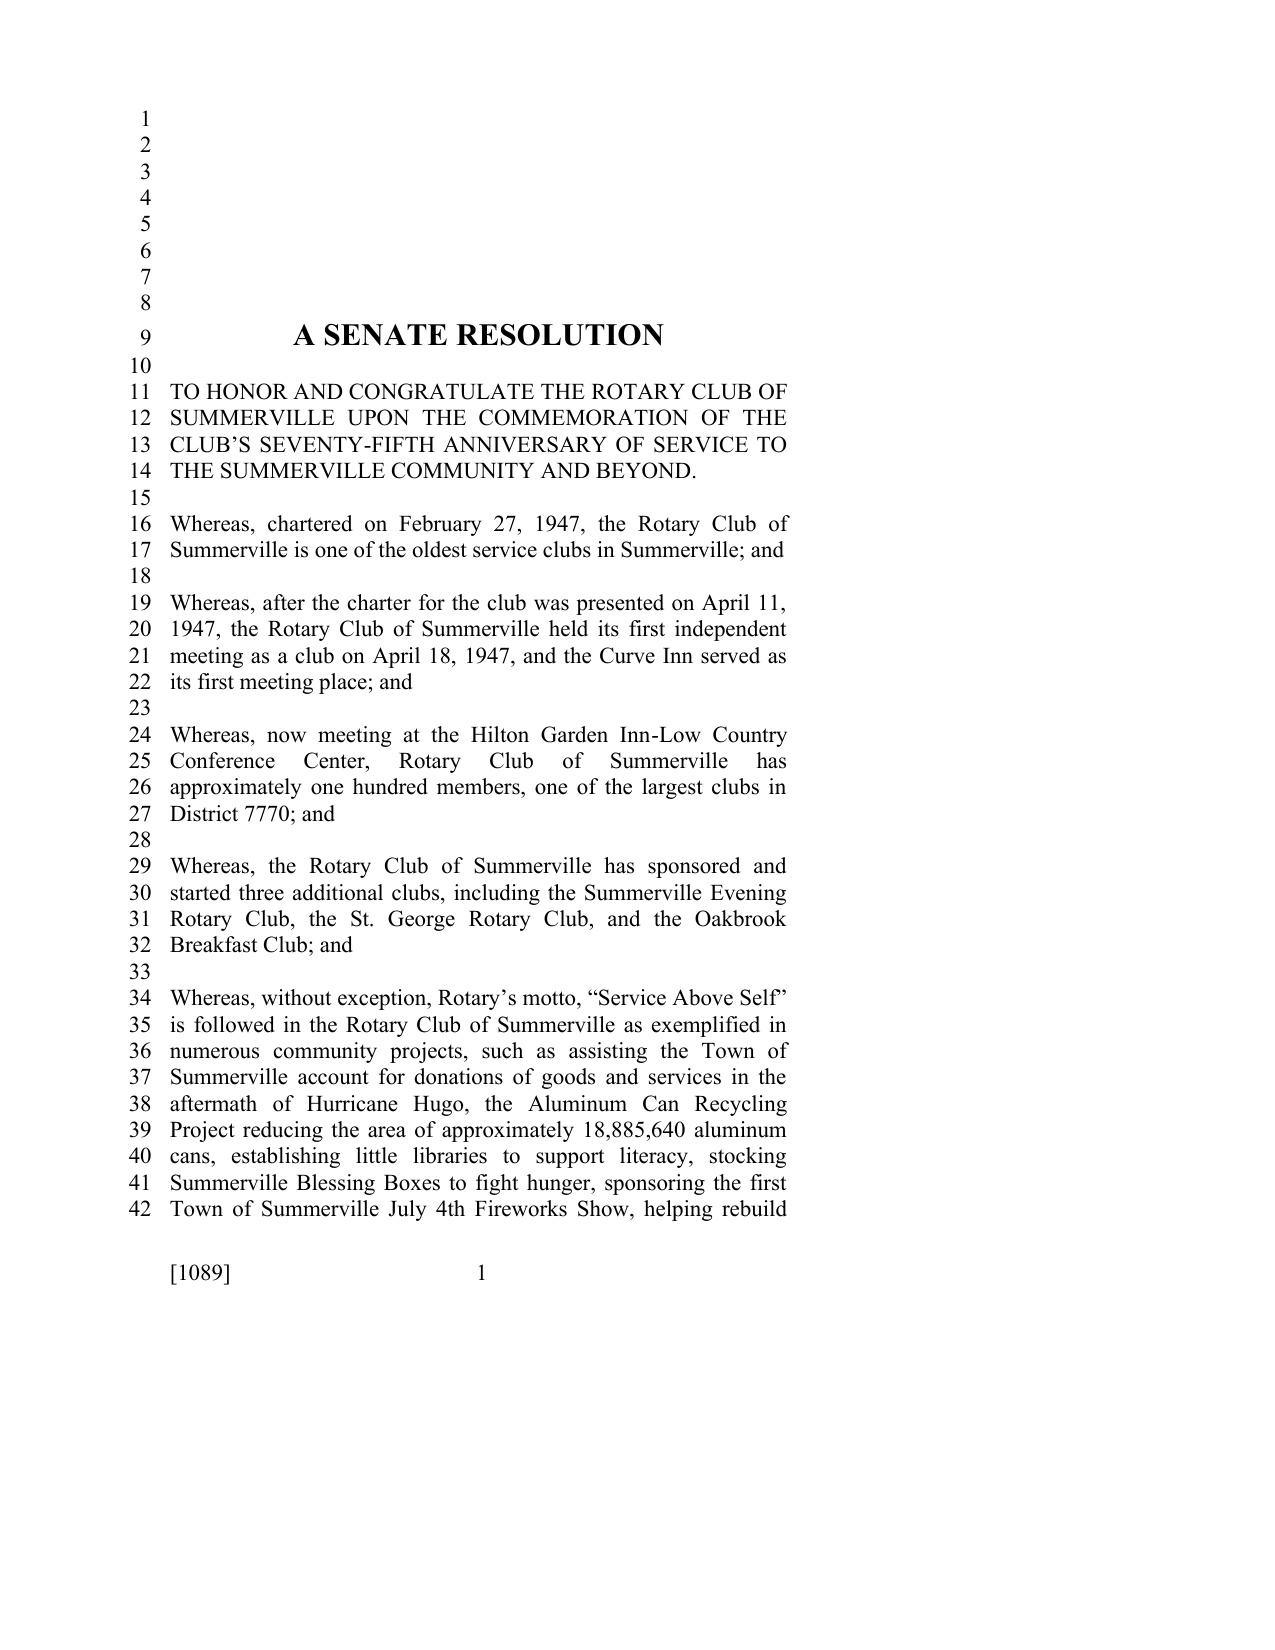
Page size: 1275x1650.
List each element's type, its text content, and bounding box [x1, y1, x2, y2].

text Whereas, now meeting at the Hilton Garden Inn-Low Country Conference Center, Rotary Club of Summerville has approximately one hundred members, one of the largest clubs in District 7770; and [169, 721, 787, 826]
text Whereas, chartered on February 27, 1947, the Rotary Club of Summerville is one of the oldest service clubs in Summerville; and [169, 510, 787, 563]
text Whereas, after the charter for the club was presented on April 11, 1947, the Rotary Club of Summerville held its first independent meeting as a club on April 18, 1947, and the Curve Inn served as its first meeting place; and [169, 589, 787, 694]
text TO HONOR AND CONGRATULATE THE ROTARY CLUB OF SUMMERVILLE UPON THE COMMEMORATION OF THE CLUB’S SEVENTY-FIFTH ANNIVERSARY OF SERVICE TO THE SUMMERVILLE COMMUNITY AND BEYOND. [169, 378, 787, 483]
text Whereas, the Rotary Club of Summerville has sponsored and started three additional clubs, including the Summerville Evening Rotary Club, the St. George Rotary Club, and the Oakbrook Breakfast Club; and [169, 852, 787, 958]
text A SENATE RESOLUTION [169, 316, 787, 352]
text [169, 984, 787, 1221]
